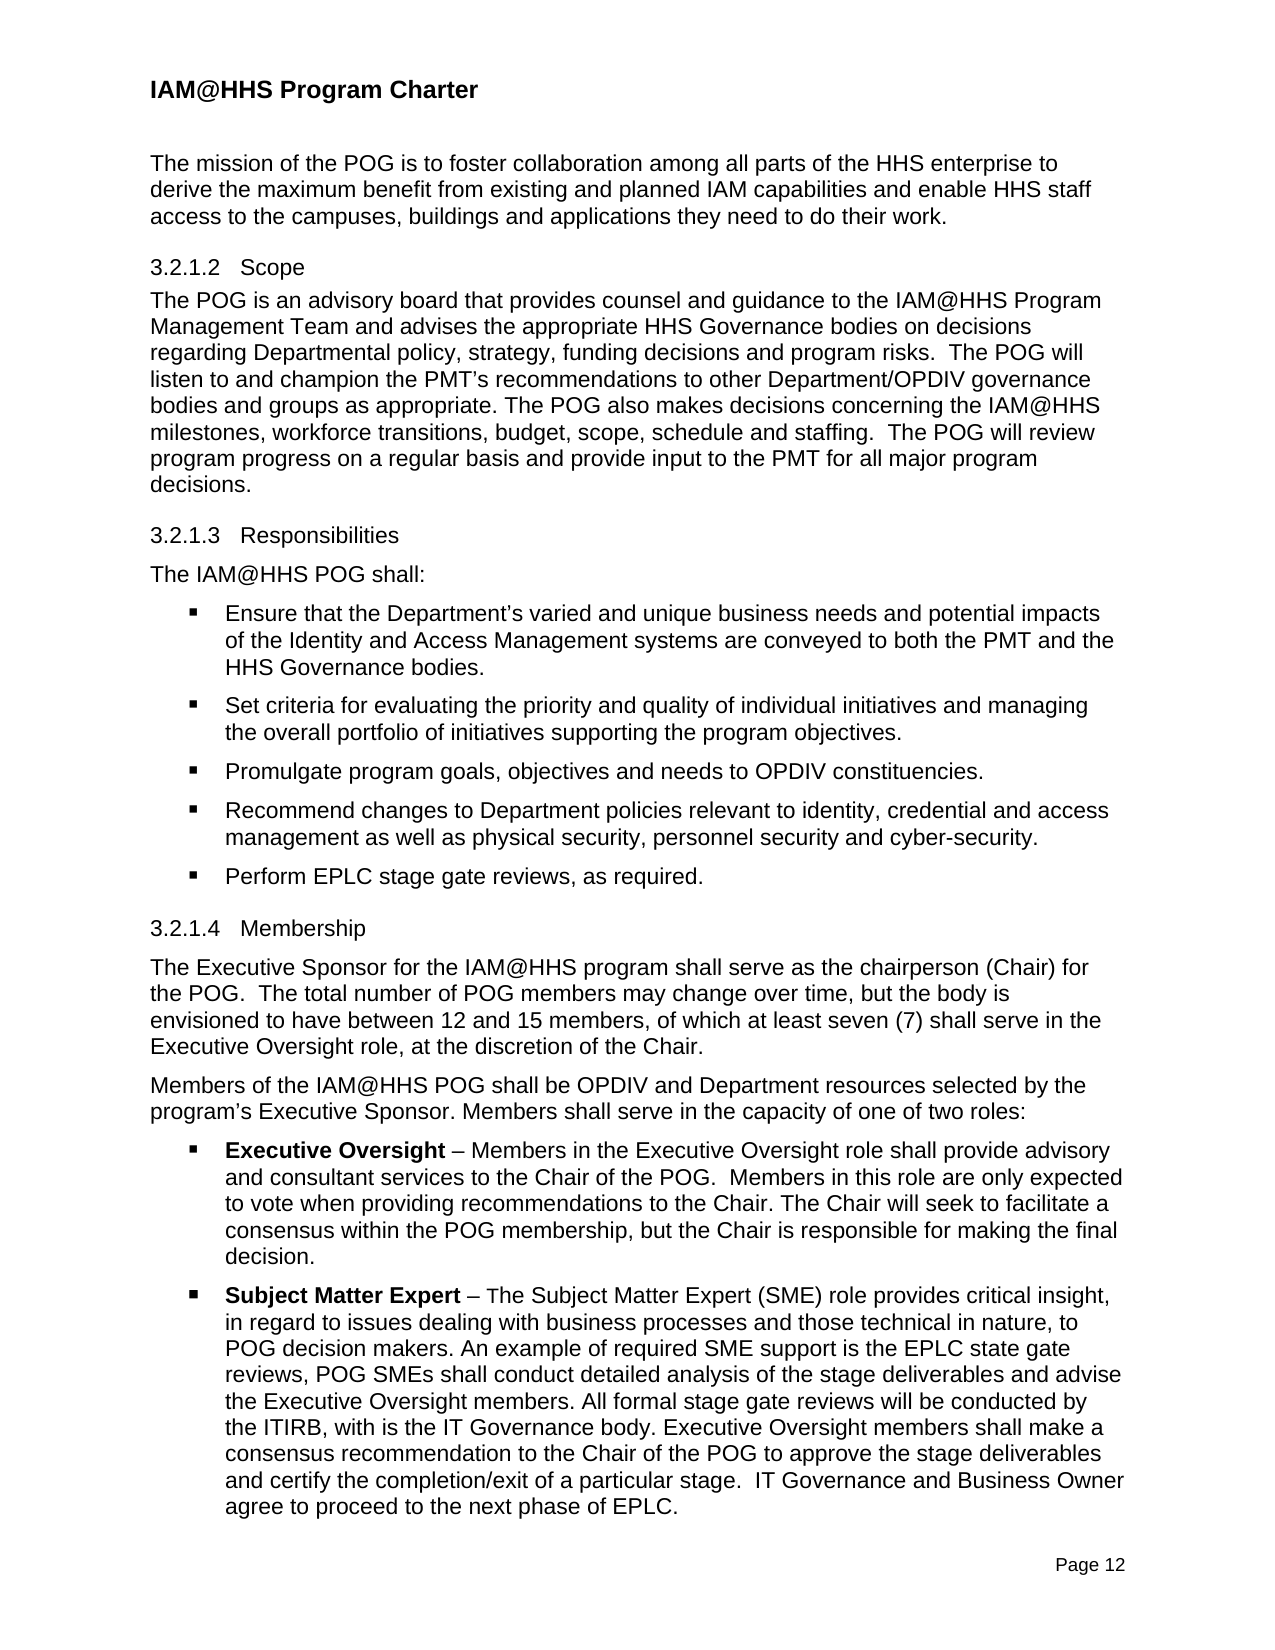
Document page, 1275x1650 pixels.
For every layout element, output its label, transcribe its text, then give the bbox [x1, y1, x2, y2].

list Subject Matter Expert – The Subject Matter Expert (SME) role provides critical insight, in regard to issues dealing with business processes and those technical in nature, to POG decision makers. An example of required SME support is the EPLC state gate reviews, POG SMEs shall conduct detailed analysis of the stage deliverables and advise the Executive Oversight members. All formal stage gate reviews will be conducted by the ITIRB, with is the IT Governance body. Executive Oversight members shall make a consensus recommendation to the Chair of the POG to approve the stage deliverables and certify the completion/exit of a particular stage. IT Governance and Business Owner agree to proceed to the next phase of EPLC. [187, 1282, 1125, 1519]
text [150, 150, 1125, 229]
text The IAM@HHS POG shall: [150, 561, 1125, 588]
subtitle Responsibilities [150, 522, 1125, 549]
text The Executive Sponsor for the IAM@HHS program shall serve as the chairperson (Chair) for the POG. The total number of POG members may change over time, but the body is envisioned to have between 12 and 15 members, of which at least seven (7) shall serve in the Executive Oversight role, at the discretion of the Chair. [150, 954, 1125, 1059]
subtitle Scope [150, 254, 1125, 280]
list Set criteria for evaluating the priority and quality of individual initiatives and managing the overall portfolio of initiatives supporting the program objectives. [187, 692, 1125, 746]
text Members of the IAM@HHS POG shall be OPDIV and Department resources selected by the program’s Executive Sponsor. Members shall serve in the capacity of one of two roles: [150, 1072, 1125, 1124]
list Promulgate program goals, objectives and needs to OPDIV constituencies. [187, 758, 1125, 785]
list Recommend changes to Department policies relevant to identity, credential and access management as well as physical security, personnel security and cyber-security. [187, 797, 1125, 851]
subtitle Membership [150, 915, 1125, 941]
text The POG is an advisory board that provides counsel and guidance to the IAM@HHS Program Management Team and advises the appropriate HHS Governance bodies on decisions regarding Departmental policy, strategy, funding decisions and program risks. The POG will listen to and champion the PMT’s recommendations to other Department/OPDIV governance bodies and groups as appropriate. The POG also makes decisions concerning the IAM@HHS milestones, workforce transitions, budget, scope, schedule and staffing. The POG will review program progress on a regular basis and provide input to the PMT for all major program decisions. [150, 287, 1125, 497]
list Executive Oversight – Members in the Executive Oversight role shall provide advisory and consultant services to the Chair of the POG. Members in this role are only expected to vote when providing recommendations to the Chair. The Chair will seek to facilitate a consensus within the POG membership, but the Chair is responsible for making the final decision. [187, 1137, 1125, 1269]
list Perform EPLC stage gate reviews, as required. [187, 863, 1125, 890]
list Ensure that the Department’s varied and unique business needs and potential impacts of the Identity and Access Management systems are conveyed to both the PMT and the HHS Governance bodies. [187, 600, 1125, 680]
